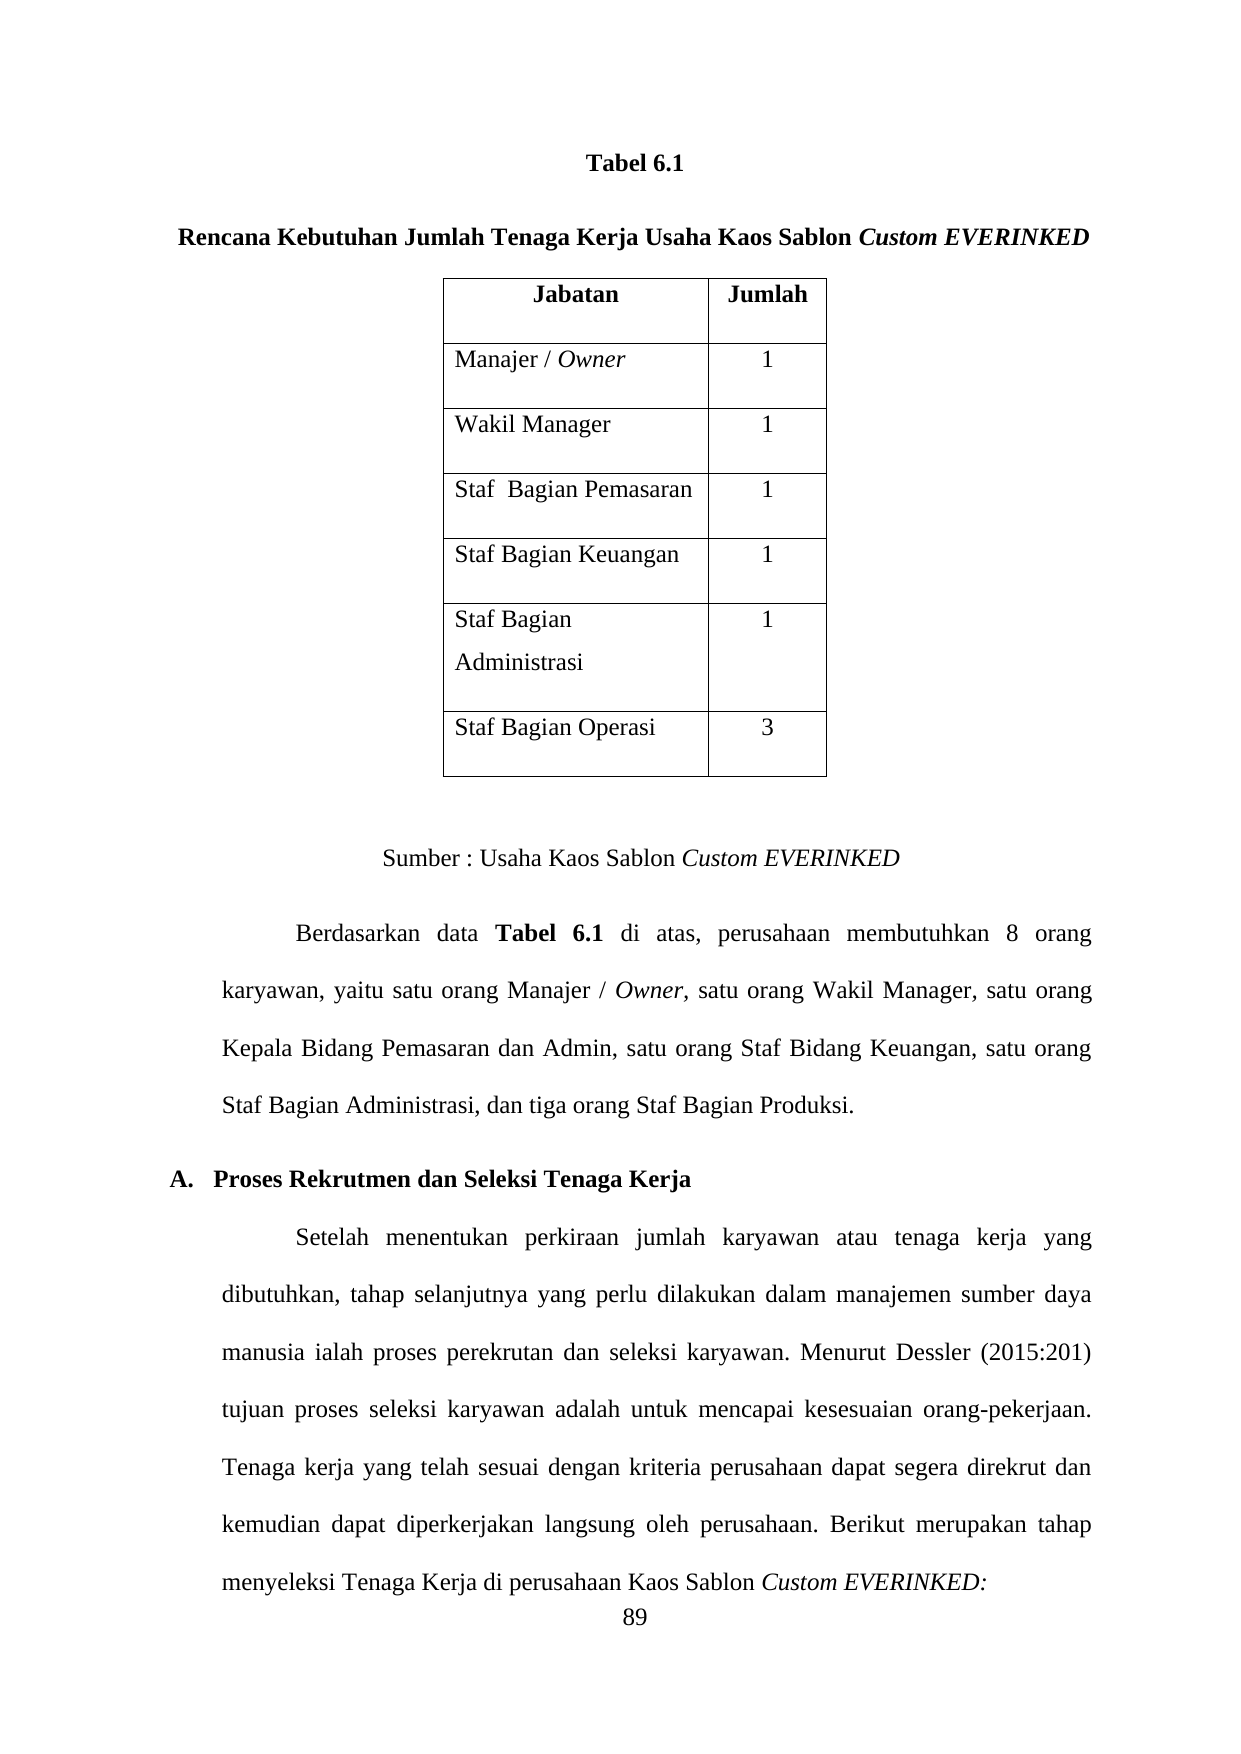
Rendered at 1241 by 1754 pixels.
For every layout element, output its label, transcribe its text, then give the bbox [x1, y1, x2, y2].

text Setelah menentukan perkiraan jumlah karyawan atau tenaga kerja yang dibutuhkan, tahap selanjutnya yang perlu dilakukan dalam manajemen sumber daya manusia ialah proses perekrutan dan seleksi karyawan. Menurut Dessler (2015:201) tujuan proses seleksi karyawan adalah untuk mencapai kesesuaian orang-pekerjaan. Tenaga kerja yang telah sesuai dengan kriteria perusahaan dapat segera direkrut dan kemudian dapat diperkerjakan langsung oleh perusahaan. Berikut merupakan tahap menyeleksi Tenaga Kerja di perusahaan Kaos Sablon Custom EVERINKED: [222, 1222, 1092, 1596]
text Tabel 6.1 [177, 148, 1092, 176]
table_header Jumlah [709, 279, 826, 343]
table_cell Staf Bagian Pemasaran [444, 474, 708, 538]
text Berdasarkan data Tabel 6.1 di atas, perusahaan membutuhkan 8 orang karyawan, yaitu satu orang Manajer / Owner, satu orang Wakil Manager, satu orang Kepala Bidang Pemasaran dan Admin, satu orang Staf Bidang Keuangan, satu orang Staf Bagian Administrasi, dan tiga orang Staf Bagian Produksi. [222, 918, 1092, 1119]
text Sumber : Usaha Kaos Sablon Custom EVERINKED [192, 843, 1092, 872]
table_cell 1 [709, 344, 826, 408]
table_cell 1 [709, 604, 826, 711]
table_cell Manajer / Owner [444, 344, 708, 408]
table_cell 1 [709, 409, 826, 473]
subtitle Proses Rekrutmen dan Seleksi Tenaga Kerja [169, 1164, 1092, 1193]
table_cell 3 [709, 712, 826, 776]
table_cell Wakil Manager [444, 409, 708, 473]
text Rencana Kebutuhan Jumlah Tenaga Kerja Usaha Kaos Sablon Custom EVERINKED [177, 222, 1092, 251]
table_cell 1 [709, 474, 826, 538]
table_cell Staf Bagian Keuangan [444, 539, 708, 603]
table_cell Staf Bagian Administrasi [444, 604, 708, 711]
table_cell Staf Bagian Operasi [444, 712, 708, 776]
table_header Jabatan [444, 279, 708, 343]
table_cell 1 [709, 539, 826, 603]
